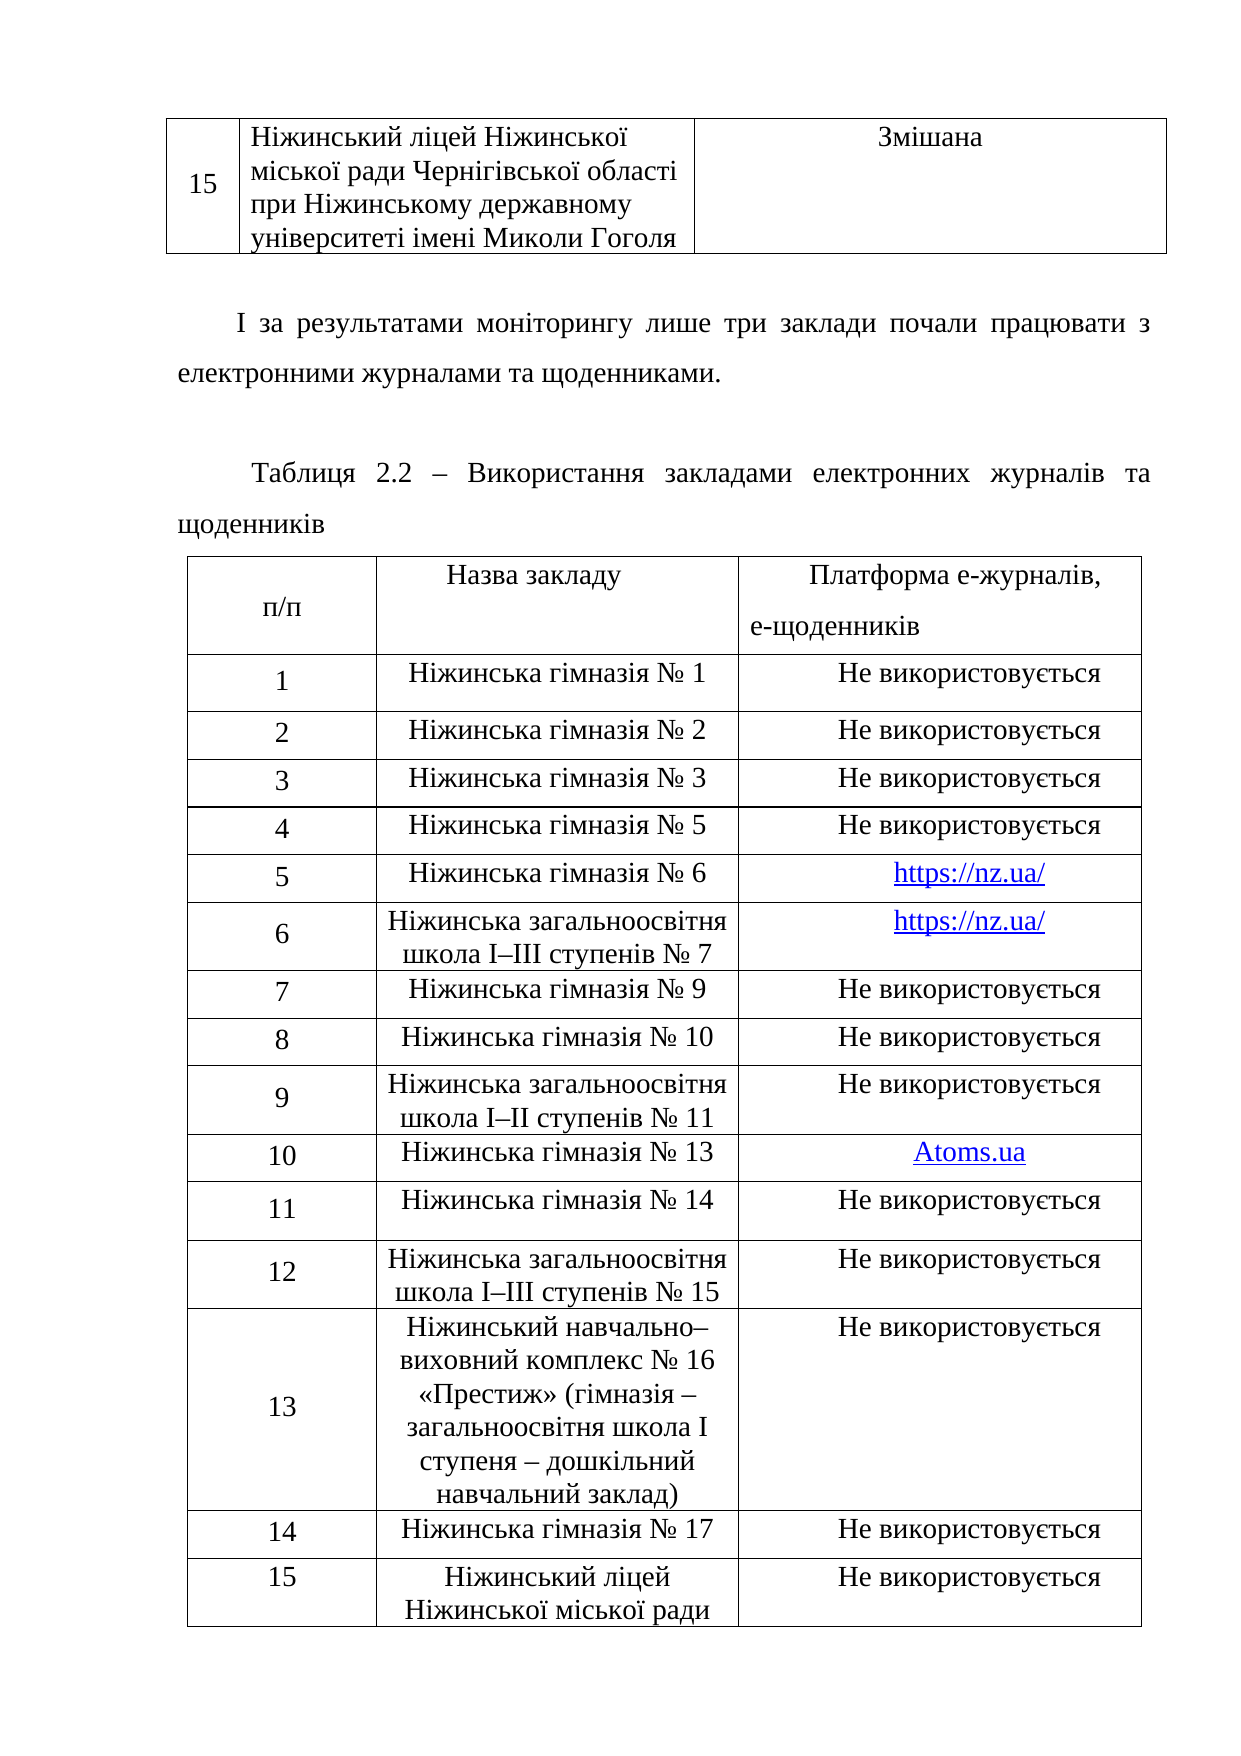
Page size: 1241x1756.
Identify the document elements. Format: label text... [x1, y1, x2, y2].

table_cell Не використовується [739, 1309, 1141, 1510]
table_cell Не використовується [739, 655, 1141, 711]
table_cell 11 [188, 1182, 376, 1240]
table_cell Ніжинська гімназія № 3 [377, 760, 738, 806]
table_cell 4 [188, 808, 376, 854]
table_cell Ніжинська гімназія № 1 [377, 655, 738, 711]
table_cell Не використовується [739, 1511, 1141, 1558]
table_cell 6 [188, 903, 376, 970]
table_cell Не використовується [739, 1182, 1141, 1240]
text І за результатами моніторингу лише три заклади почали працювати з електронними журналами та щоденниками. [177, 305, 1152, 388]
table_cell Не використовується [739, 808, 1141, 854]
table_cell Ніжинська гімназія № 13 [377, 1135, 738, 1181]
text Таблиця 2.2 – Використання закладами електронних журналів та щоденників [177, 456, 1152, 539]
table_cell 5 [188, 855, 376, 902]
table_cell Не використовується [739, 760, 1141, 806]
table_cell 12 [188, 1241, 376, 1308]
table_cell 9 [188, 1066, 376, 1133]
table_cell Ніжинська загальноосвітня школа І–ІІ ступенів № 11 [377, 1066, 738, 1133]
table_cell Не використовується [739, 1019, 1141, 1065]
table_cell 1 [188, 655, 376, 711]
table_cell Ніжинська загальноосвітня школа І–ІІІ ступенів № 15 [377, 1241, 738, 1308]
table_cell Atoms.ua [739, 1135, 1141, 1181]
table_cell Ніжинський ліцей Ніжинської міської ради Чернігівської області при Ніжинському державному університеті імені Миколи Гоголя [240, 119, 694, 253]
table_cell 15 [188, 1559, 376, 1626]
table_cell Ніжинська загальноосвітня школа І–ІІІ ступенів № 7 [377, 903, 738, 970]
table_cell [377, 1559, 738, 1626]
table_cell Не використовується [739, 1559, 1141, 1626]
table_cell Не використовується [739, 1241, 1141, 1308]
table_cell 13 [188, 1309, 376, 1510]
table_cell Не використовується [739, 971, 1141, 1018]
table_header Назва закладу [377, 557, 738, 654]
table_cell Не використовується [739, 712, 1141, 759]
table_cell Не використовується [739, 1066, 1141, 1133]
table_header Платформа е-журналів, е-щоденників [739, 557, 1141, 654]
table_cell 10 [188, 1135, 376, 1181]
table_cell Змішана [695, 119, 1166, 253]
table_cell Ніжинська гімназія № 10 [377, 1019, 738, 1065]
table_cell 14 [188, 1511, 376, 1558]
table_cell Ніжинська гімназія № 5 [377, 808, 738, 854]
table_cell 3 [188, 760, 376, 806]
table_cell 2 [188, 712, 376, 759]
table_cell 15 [167, 119, 239, 253]
table_cell 7 [188, 971, 376, 1018]
table_cell Ніжинська гімназія № 6 [377, 855, 738, 902]
table_cell Ніжинська гімназія № 9 [377, 971, 738, 1018]
table_cell https://nz.ua/ [739, 903, 1141, 970]
table_cell Ніжинська гімназія № 14 [377, 1182, 738, 1240]
table_cell Ніжинський навчально–виховний комплекс № 16 «Престиж» (гімназія – загальноосвітня школа І ступеня – дошкільний навчальний заклад) [377, 1309, 738, 1510]
table_cell https://nz.ua/ [739, 855, 1141, 902]
table_cell Ніжинська гімназія № 17 [377, 1511, 738, 1558]
table_header п/п [188, 557, 376, 654]
table_cell Ніжинська гімназія № 2 [377, 712, 738, 759]
table_cell 8 [188, 1019, 376, 1065]
